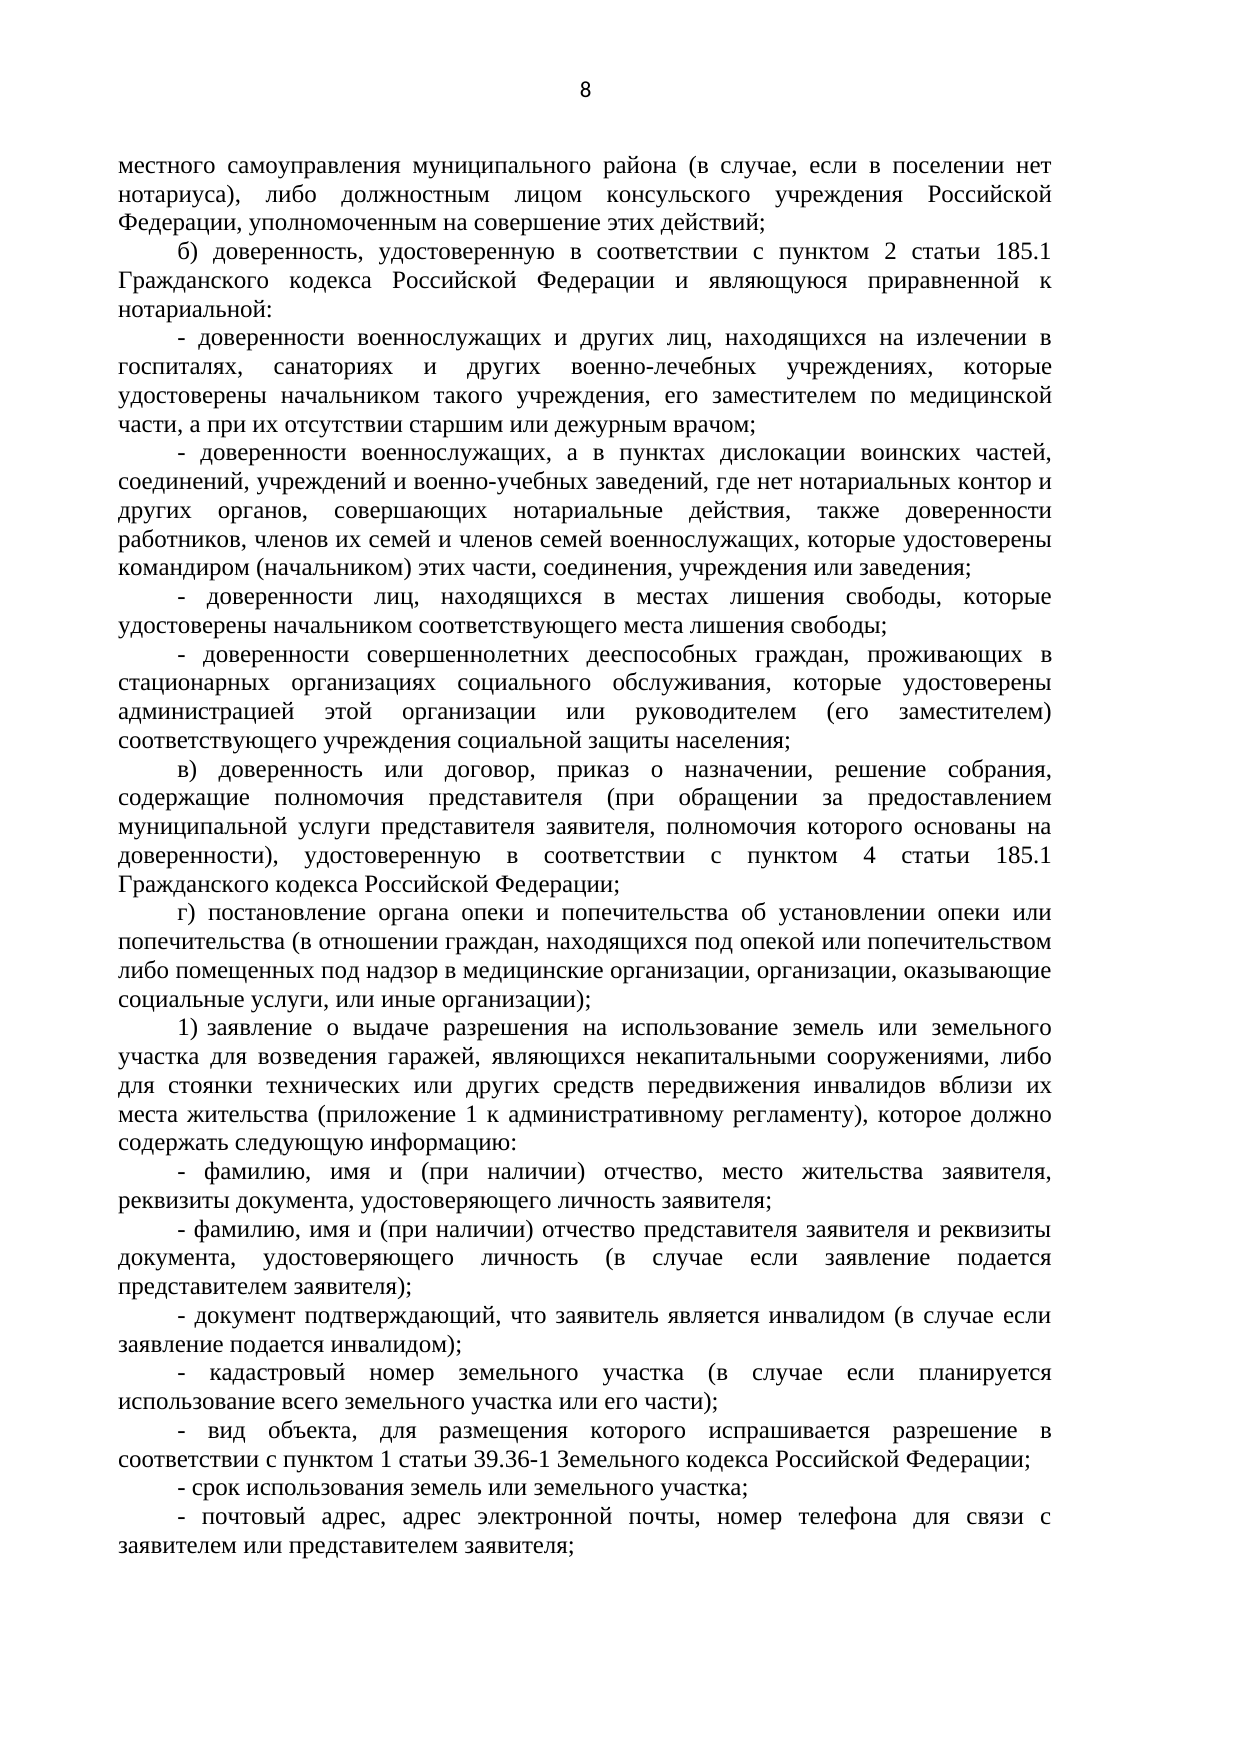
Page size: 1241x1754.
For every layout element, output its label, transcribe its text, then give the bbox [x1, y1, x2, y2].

text - доверенности военнослужащих, а в пунктах дислокации воинских частей, соединений, учреждений и военно-учебных заведений, где нет нотариальных контор и других органов, совершающих нотариальные действия, также доверенности работников, членов их семей и членов семей военнослужащих, которые удостоверены командиром (начальником) этих части, соединения, учреждения или заведения; [118, 437, 1053, 581]
text - доверенности совершеннолетних дееспособных граждан, проживающих в стационарных организациях социального обслуживания, которые удостоверены администрацией этой организации или руководителем (его заместителем) соответствующего учреждения социальной защиты населения; [118, 639, 1053, 754]
list - фамилию, имя и (при наличии) отчество, место жительства заявителя, реквизиты документа, удостоверяющего личность заявителя; [118, 1156, 1053, 1214]
text б) доверенность, удостоверенную в соответствии с пунктом 2 статьи 185.1 Гражданского кодекса Российской Федерации и являющуюся приравненной к нотариальной: [118, 236, 1053, 322]
text г) постановление органа опеки и попечительства об установлении опеки или попечительства (в отношении граждан, находящихся под опекой или попечительством либо помещенных под надзор в медицинские организации, организации, оказывающие социальные услуги, или иные организации); [118, 897, 1053, 1012]
list - почтовый адрес, адрес электронной почты, номер телефона для связи с заявителем или представителем заявителя; [118, 1501, 1053, 1559]
list - вид объекта, для размещения которого испрашивается разрешение в соответствии с пунктом 1 статьи 39.36-1 Земельного кодекса Российской Федерации; [118, 1415, 1053, 1472]
text 1) заявление о выдаче разрешения на использование земель или земельного участка для возведения гаражей, являющихся некапитальными сооружениями, либо для стоянки технических или других средств передвижения инвалидов вблизи их места жительства (приложение 1 к административному регламенту), которое должно содержать следующую информацию: [118, 1012, 1053, 1156]
text - доверенности лиц, находящихся в местах лишения свободы, которые удостоверены начальником соответствующего места лишения свободы; [118, 581, 1053, 639]
text в) доверенность или договор, приказ о назначении, решение собрания, содержащие полномочия представителя (при обращении за предоставлением муниципальной услуги представителя заявителя, полномочия которого основаны на доверенности), удостоверенную в соответствии с пунктом 4 статьи 185.1 Гражданского кодекса Российской Федерации; [118, 754, 1053, 897]
text - доверенности военнослужащих и других лиц, находящихся на излечении в госпиталях, санаториях и других военно-лечебных учреждениях, которые удостоверены начальником такого учреждения, его заместителем по медицинской части, а при их отсутствии старшим или дежурным врачом; [118, 322, 1053, 437]
list - срок использования земель или земельного участка; [118, 1472, 1053, 1501]
list - документ подтверждающий, что заявитель является инвалидом (в случае если заявление подается инвалидом); [118, 1300, 1053, 1357]
list - кадастровый номер земельного участка (в случае если планируется использование всего земельного участка или его части); [118, 1357, 1053, 1415]
list - фамилию, имя и (при наличии) отчество представителя заявителя и реквизиты документа, удостоверяющего личность (в случае если заявление подается представителем заявителя); [118, 1214, 1053, 1300]
